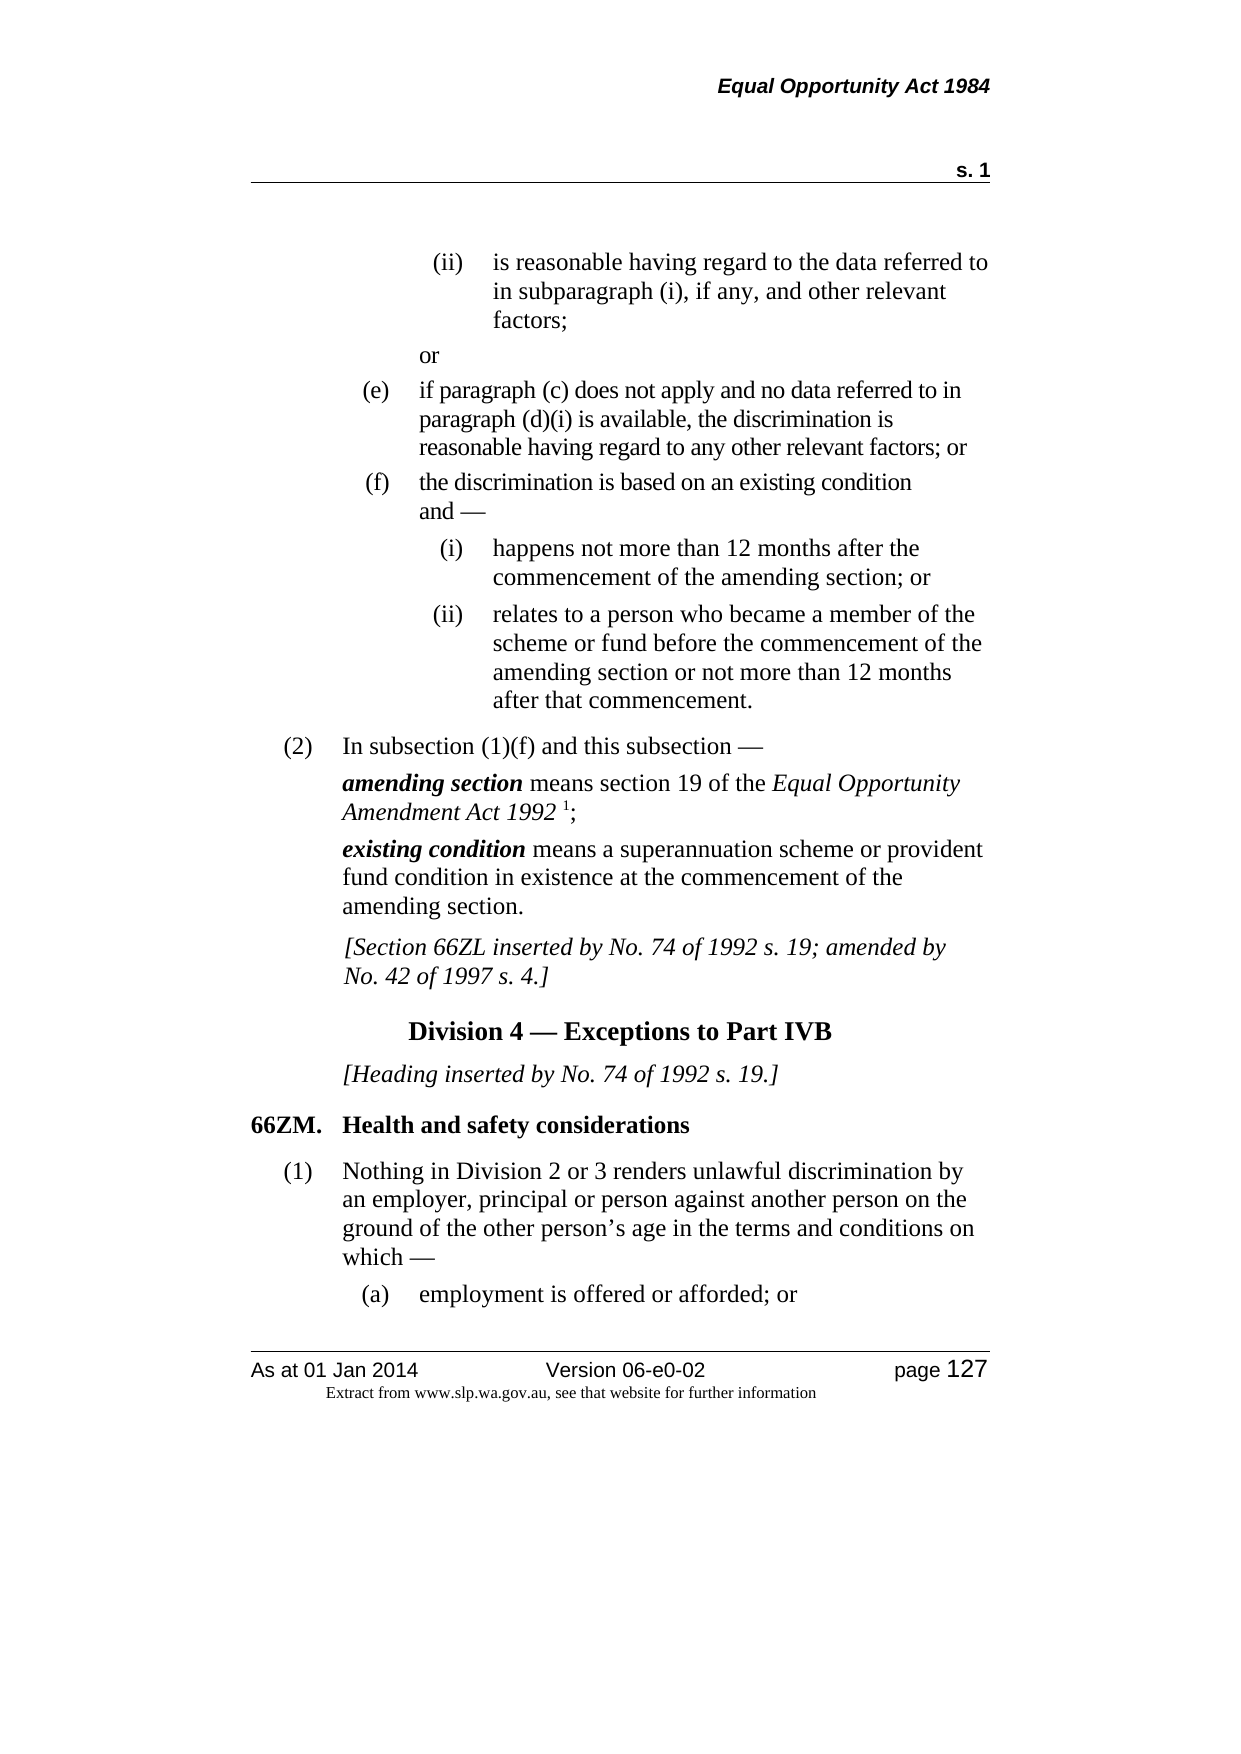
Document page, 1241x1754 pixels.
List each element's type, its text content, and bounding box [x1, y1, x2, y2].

subtitle [Heading inserted by No. 74 of 1992 s. 19.] [252, 1059, 990, 1087]
text (a) employment is offered or afforded; or [251, 1279, 990, 1308]
subtitle 66ZM. Health and safety considerations [251, 1110, 990, 1139]
text or [251, 340, 990, 369]
text (e) if paragraph (c) does not apply and no data referred to in paragraph (d)(i) is available, the discrimination is reasonable having regard to any other relevant factors; or [251, 375, 990, 461]
text [Section 66ZL inserted by No. 74 of 1992 s. 19; amended by No. 42 of 1997 s. 4.] [251, 932, 990, 990]
text (f) the discrimination is based on an existing condition and — [251, 467, 990, 525]
text existing condition means a superannuation scheme or provident fund condition in existence at the commencement of the amending section. [251, 834, 990, 920]
text (ii) is reasonable having regard to the data referred to in subparagraph (i), if any, and other relevant factors; [251, 247, 990, 334]
text (2) In subsection (1)(f) and this subsection — [251, 731, 990, 759]
text (i) happens not more than 12 months after the commencement of the amending section; or [251, 533, 990, 591]
text (ii) relates to a person who became a member of the scheme or fund before the commencement of the amending section or not more than 12 months after that commencement. [251, 599, 990, 714]
text (1) Nothing in Division 2 or 3 renders unlawful discrimination by an employer, principal or person against another person on the ground of the other person’s age in the terms and conditions on which — [251, 1156, 990, 1271]
subtitle Division 4 — Exceptions to Part IVB [251, 1015, 990, 1046]
text amending section means section 19 of the Equal Opportunity Amendment Act 1992 1; [251, 768, 990, 825]
